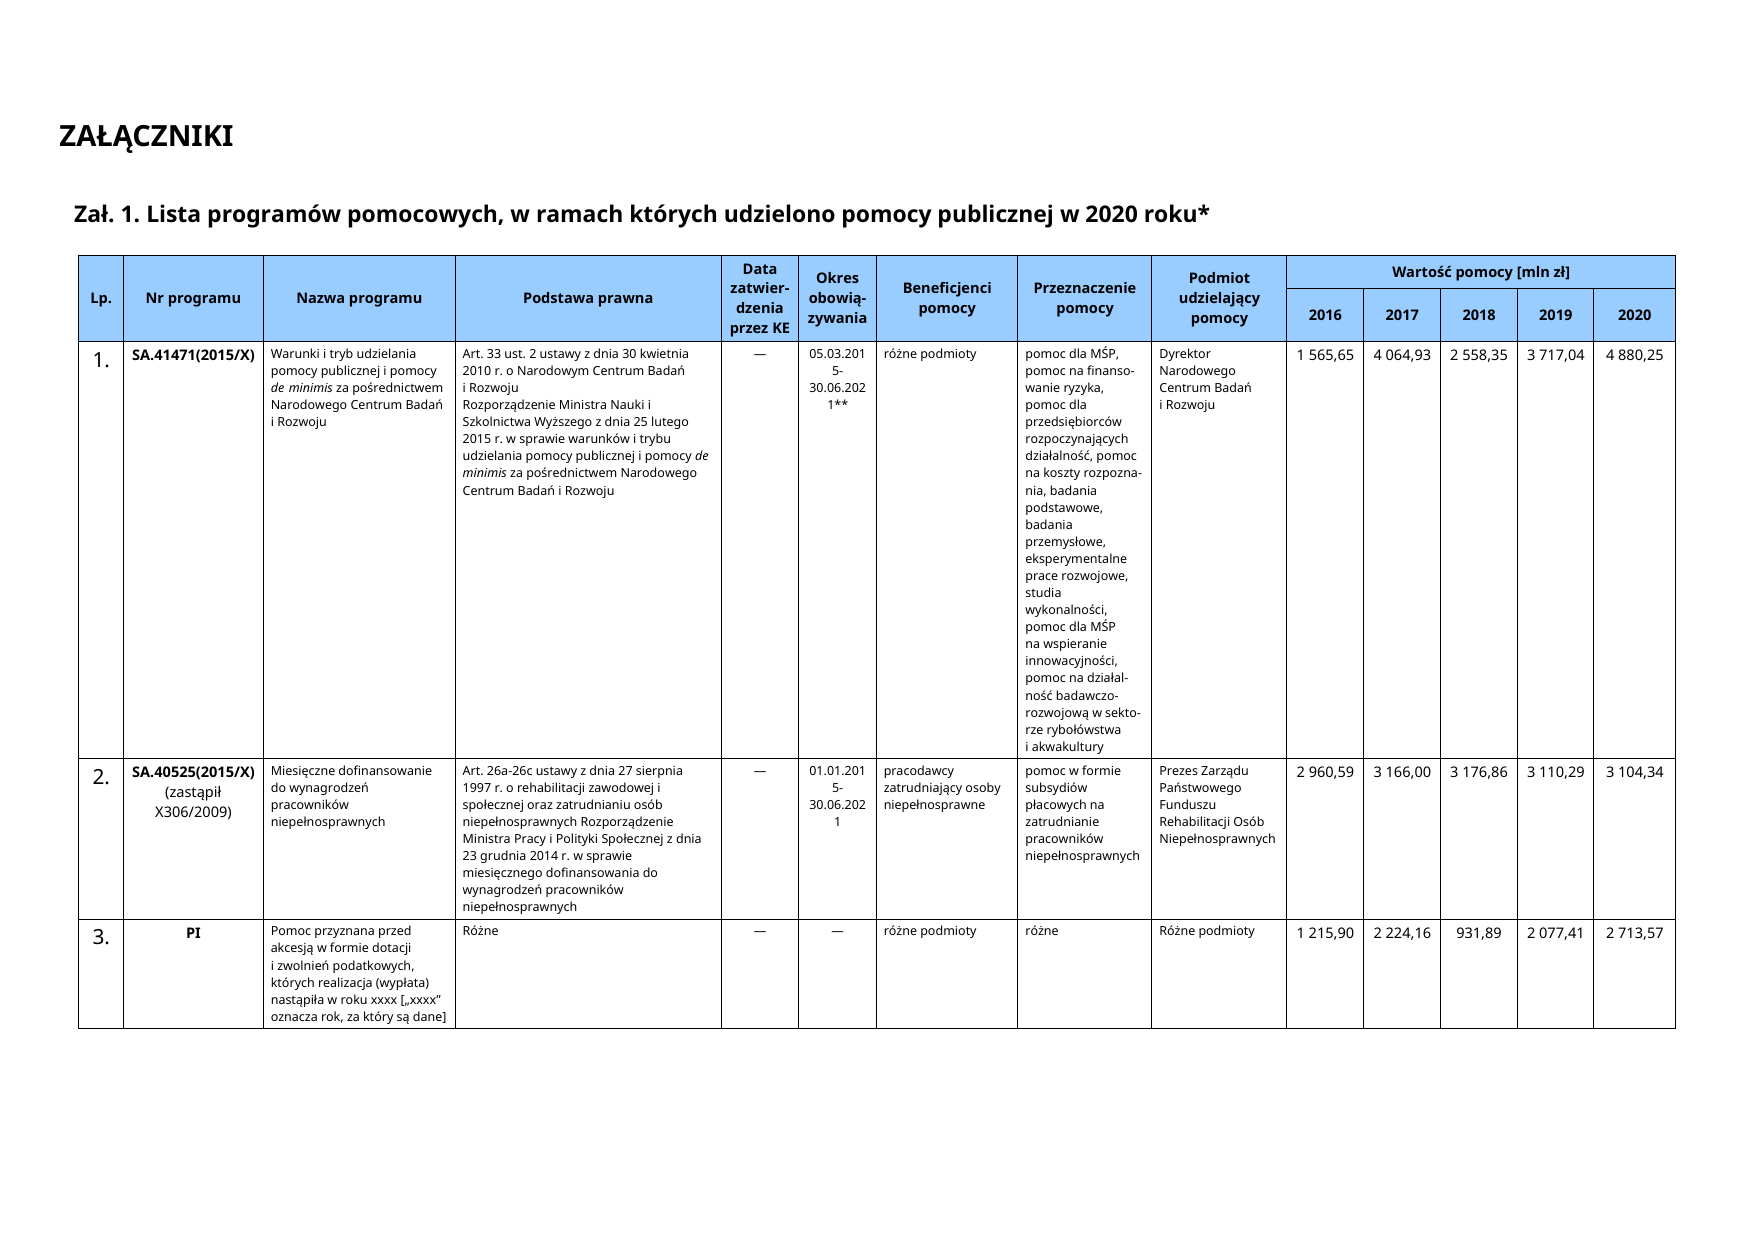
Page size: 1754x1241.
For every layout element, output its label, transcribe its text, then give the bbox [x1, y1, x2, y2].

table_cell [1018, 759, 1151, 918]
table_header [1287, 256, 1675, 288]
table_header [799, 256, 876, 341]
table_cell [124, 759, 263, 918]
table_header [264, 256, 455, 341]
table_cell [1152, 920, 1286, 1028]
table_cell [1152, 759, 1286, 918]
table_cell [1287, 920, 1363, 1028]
subtitle ZAŁĄCZNIKI [59, 115, 1695, 154]
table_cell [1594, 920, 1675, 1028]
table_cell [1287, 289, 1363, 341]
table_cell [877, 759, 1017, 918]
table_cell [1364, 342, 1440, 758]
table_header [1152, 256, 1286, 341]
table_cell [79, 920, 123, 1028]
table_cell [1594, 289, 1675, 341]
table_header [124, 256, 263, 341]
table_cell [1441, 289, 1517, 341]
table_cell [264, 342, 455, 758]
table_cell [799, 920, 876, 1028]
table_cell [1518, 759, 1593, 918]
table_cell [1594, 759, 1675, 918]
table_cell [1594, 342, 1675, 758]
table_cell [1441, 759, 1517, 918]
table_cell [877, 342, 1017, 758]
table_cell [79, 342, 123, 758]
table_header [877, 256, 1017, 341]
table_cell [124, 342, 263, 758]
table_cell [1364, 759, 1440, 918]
subtitle Zał. 1. Lista programów pomocowych, w ramach których udzielono pomocy publicznej w 2020 roku* [59, 167, 1688, 229]
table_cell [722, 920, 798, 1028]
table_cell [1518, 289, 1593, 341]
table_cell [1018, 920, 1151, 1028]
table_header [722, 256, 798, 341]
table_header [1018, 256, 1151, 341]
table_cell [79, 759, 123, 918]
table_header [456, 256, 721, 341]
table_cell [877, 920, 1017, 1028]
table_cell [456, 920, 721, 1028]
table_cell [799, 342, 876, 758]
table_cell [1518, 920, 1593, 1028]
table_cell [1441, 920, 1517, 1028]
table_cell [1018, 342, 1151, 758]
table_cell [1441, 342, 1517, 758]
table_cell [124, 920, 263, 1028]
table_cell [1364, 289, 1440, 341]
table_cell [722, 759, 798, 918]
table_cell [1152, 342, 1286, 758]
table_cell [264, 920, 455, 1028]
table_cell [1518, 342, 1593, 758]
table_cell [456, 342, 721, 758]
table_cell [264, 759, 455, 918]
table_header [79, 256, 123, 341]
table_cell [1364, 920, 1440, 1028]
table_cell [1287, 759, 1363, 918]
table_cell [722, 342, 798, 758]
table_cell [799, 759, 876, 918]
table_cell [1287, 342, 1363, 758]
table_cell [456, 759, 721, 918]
